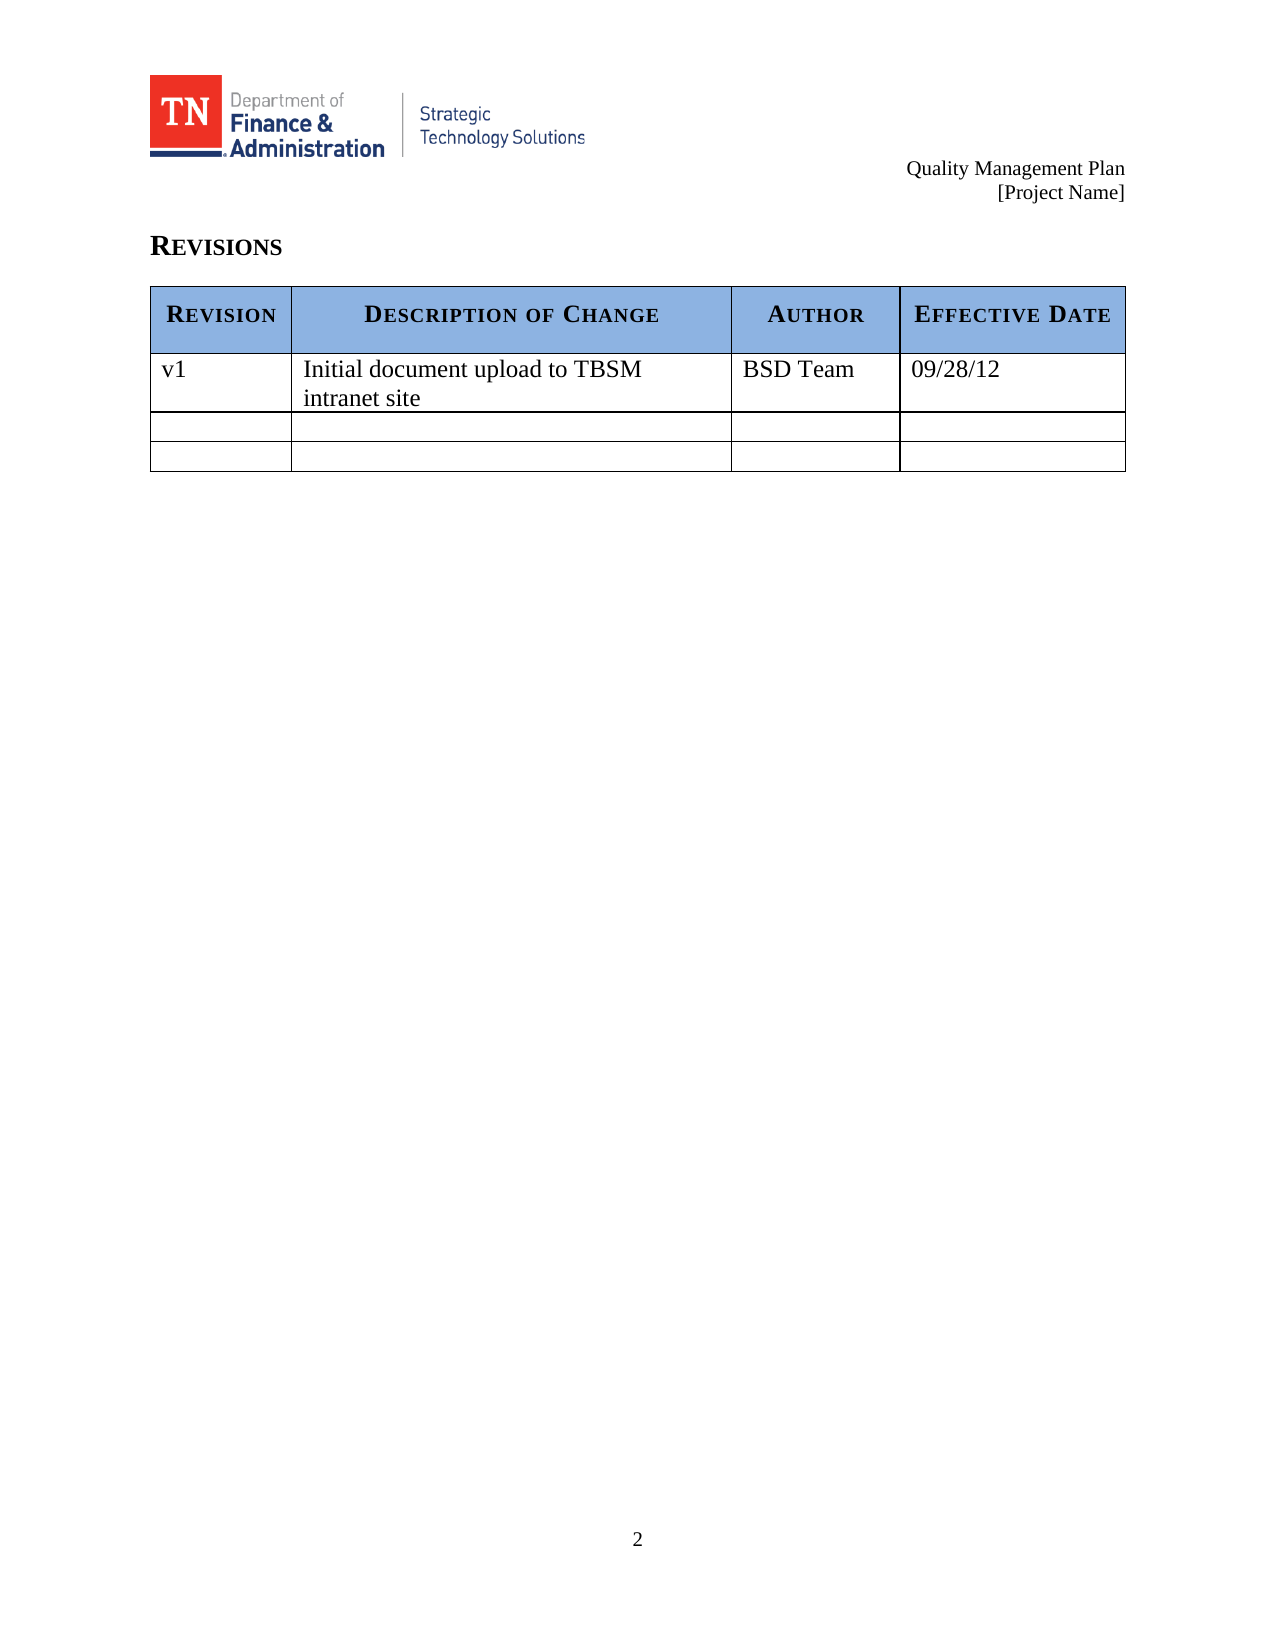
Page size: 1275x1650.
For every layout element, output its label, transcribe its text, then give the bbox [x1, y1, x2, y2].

table_cell 09/28/12 [901, 354, 1125, 411]
table_cell v1 [151, 354, 291, 411]
table_header Description of Change [292, 287, 731, 353]
table_cell [151, 442, 291, 471]
table_cell [732, 442, 899, 471]
table_cell [292, 442, 731, 471]
table_cell [901, 413, 1125, 441]
table_cell [901, 442, 1125, 471]
table_header Revision [151, 287, 291, 353]
table_header Effective Date [901, 287, 1125, 353]
table_header Author [732, 287, 899, 353]
table_cell [732, 413, 899, 441]
subtitle Revisions [150, 228, 1125, 262]
table_cell [292, 413, 731, 441]
table_cell BSD Team [732, 354, 899, 411]
picture [150, 75, 585, 157]
table_cell [151, 413, 291, 441]
table_cell Initial document upload to TBSM intranet site [292, 354, 731, 411]
